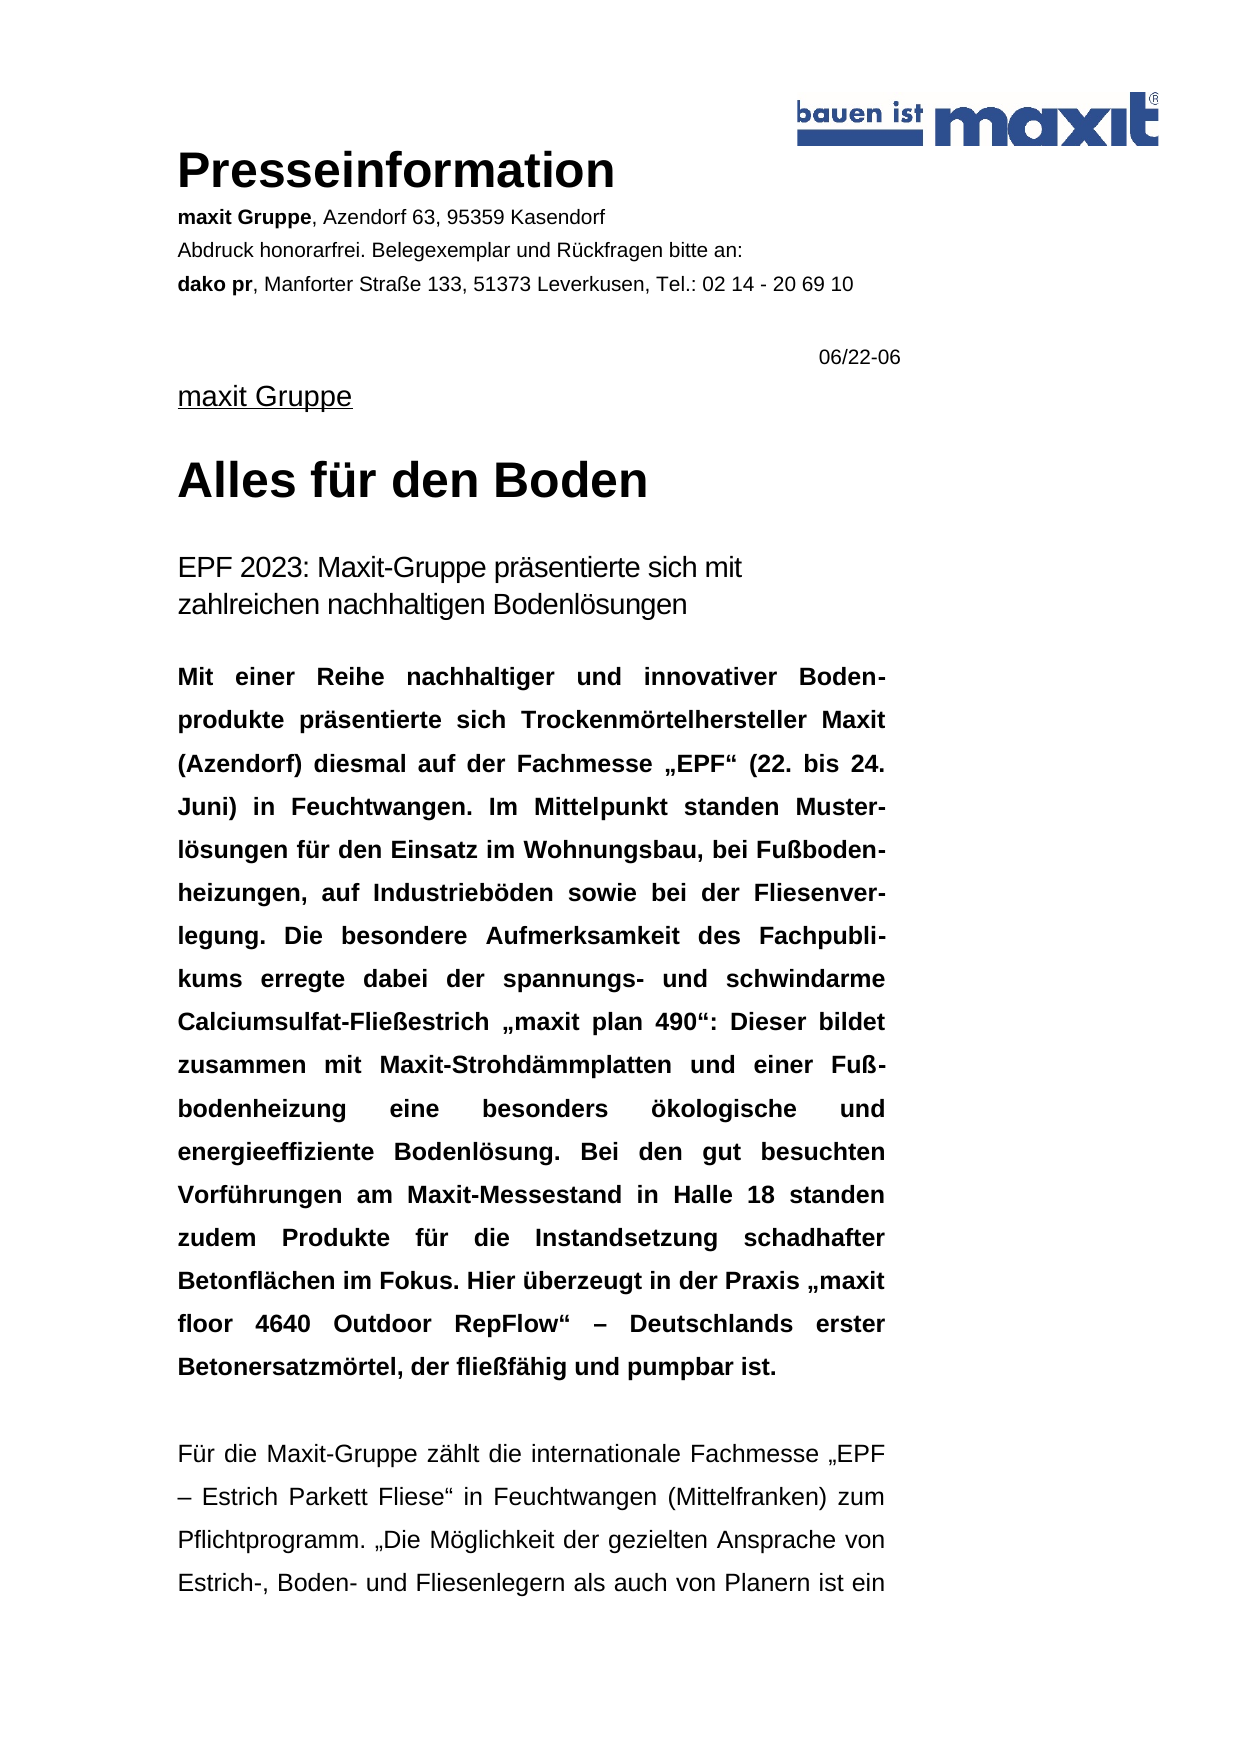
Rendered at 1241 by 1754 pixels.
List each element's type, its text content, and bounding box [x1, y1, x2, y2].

subtitle EPF 2023: Maxit-Gruppe präsentierte sich mit [177, 546, 886, 583]
subtitle Alles für den Boden [177, 456, 916, 508]
picture [795, 92, 1159, 146]
text Abdruck honorarfrei. Belegexemplar und Rückfragen bitte an: [177, 231, 901, 264]
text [177, 1438, 886, 1597]
text maxit Gruppe [177, 373, 886, 414]
text Presseinformation [177, 148, 886, 198]
text maxit Gruppe, Azendorf 63, 95359 Kasendorf [177, 198, 886, 231]
text Mit einer Reihe nachhaltiger und innovativer Bodenprodukte präsentierte sich Trockenmörtelhersteller Maxit (Azendorf) diesmal auf der Fachmesse „EPF“ (22. bis 24. Juni) in Feuchtwangen. Im Mittelpunkt standen Musterlösungen für den Einsatz im Wohnungsbau, bei Fußbodenheizungen, auf Industrieböden sowie bei der Fliesenverlegung. Die besondere Aufmerksamkeit des Fachpublikums erregte dabei der spannungs- und schwindarme Calciumsulfat-Fließestrich „maxit plan 490“: Dieser bildet zusammen mit Maxit-Strohdämmplatten und einer Fußbodenheizung eine besonders ökologische und energieeffiziente Bodenlösung. Bei den gut besuchten Vorführungen am Maxit-Messestand in Halle 18 standen zudem Produkte für die Instandsetzung schadhafter Betonflächen im Fokus. Hier überzeugt in der Praxis „maxit floor 4640 Outdoor RepFlow“ – Deutschlands erster Betonersatzmörtel, der fließfähig und pumpbar ist. [177, 662, 886, 1381]
text dako pr, Manforter Straße 133, 51373 Leverkusen, Tel.: 02 14 - 20 69 10 [177, 264, 901, 298]
text 06/22-06 [177, 331, 901, 373]
subtitle zahlreichen nachhaltigen Bodenlösungen [177, 583, 886, 621]
